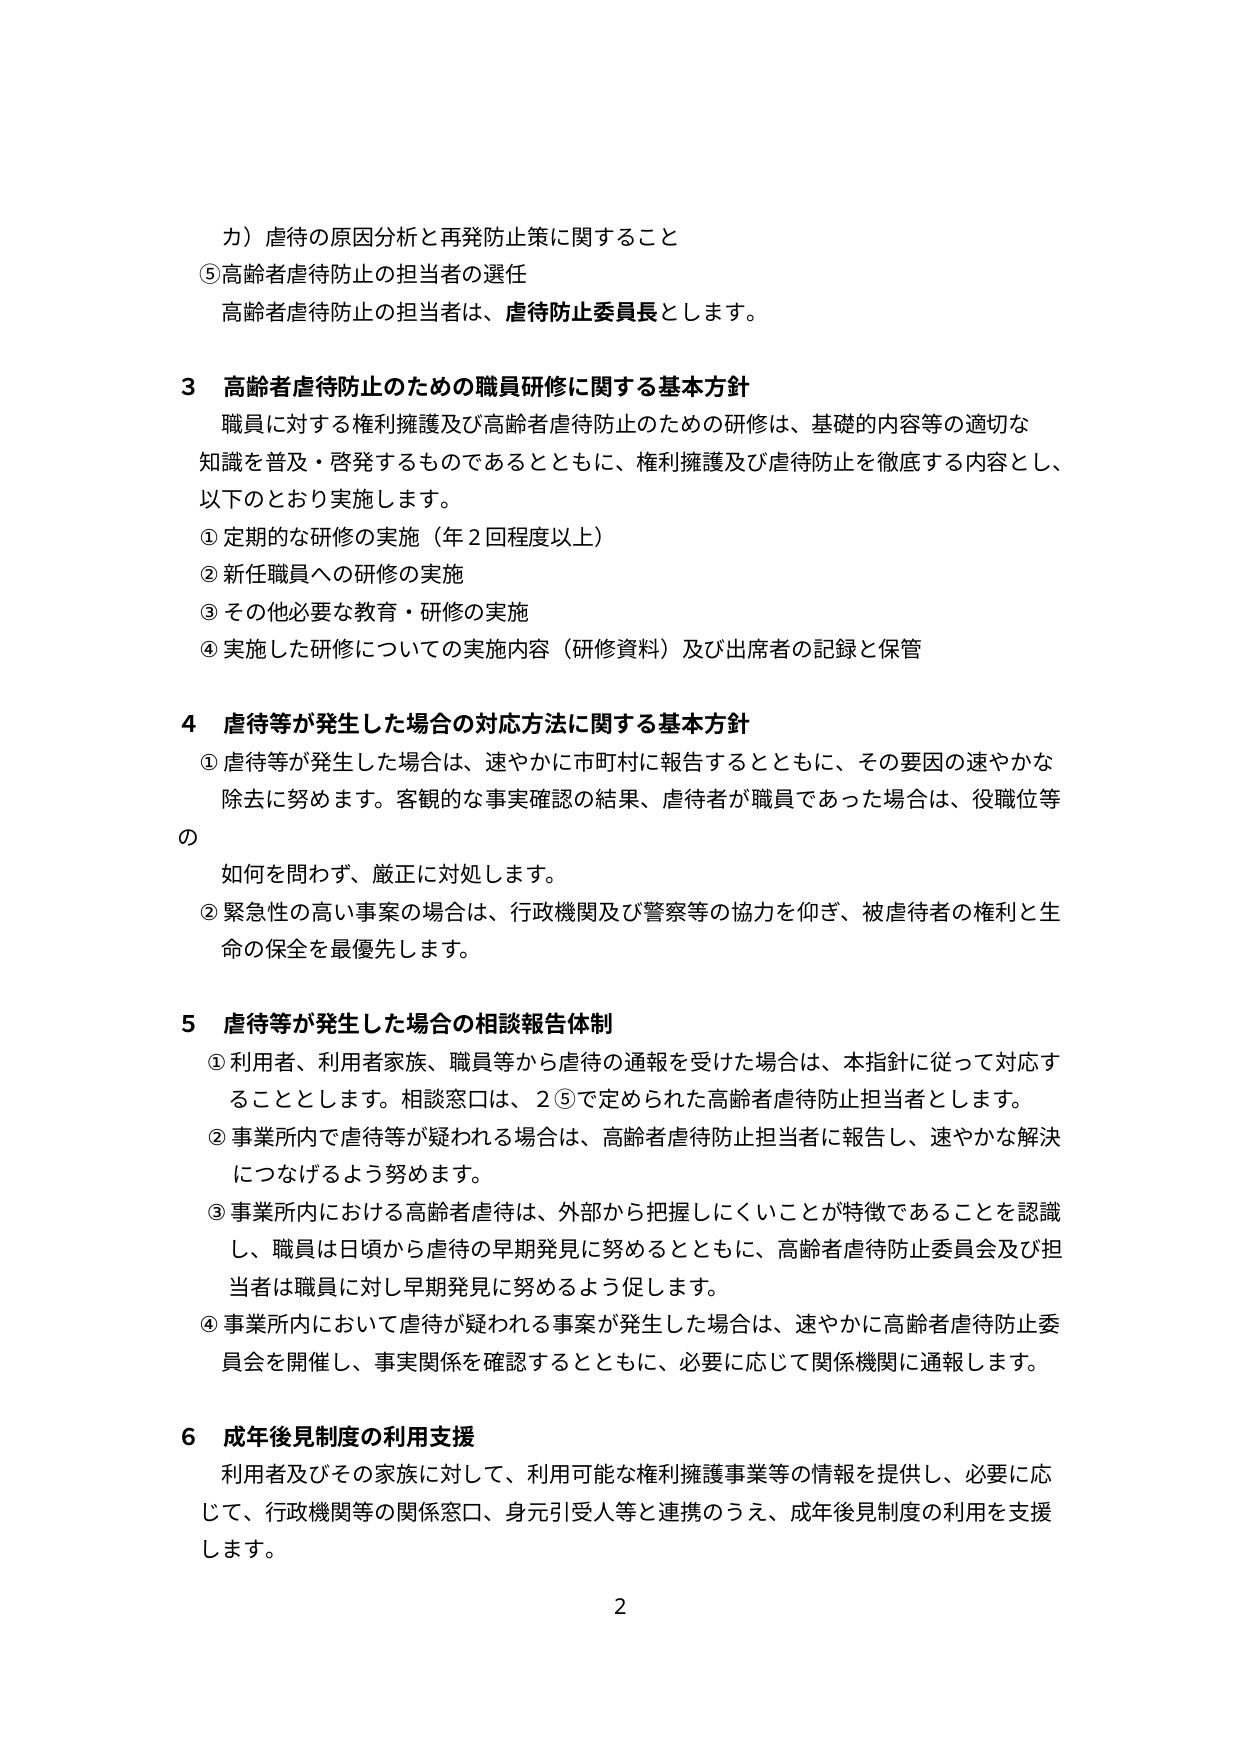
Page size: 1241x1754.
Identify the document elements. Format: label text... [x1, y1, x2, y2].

text 利用者及びその家族に対して、利用可能な権利擁護事業等の情報を提供し、必要に応じて、行政機関等の関係窓口、身元引受人等と連携のうえ、成年後見制度の利用を支援します。 [199, 1454, 1063, 1567]
text ④実施した研修についての実施内容（研修資料）及び出席者の記録と保管 [177, 629, 1063, 667]
text ③その他必要な教育・研修の実施 [177, 592, 1063, 629]
text ４ 虐待等が発生した場合の対応方法に関する基本方針 [177, 704, 1063, 742]
text ③事業所内における高齢者虐待は、外部から把握しにくいことが特徴であることを認識し、職員は日頃から虐待の早期発見に努めるとともに、高齢者虐待防止委員会及び担当者は職員に対し早期発見に努めるよう促します。 [207, 1192, 1063, 1304]
text 知識を普及・啓発するものであるとともに、権利擁護及び虐待防止を徹底する内容とし、以下のとおり実施します。 [199, 442, 1063, 517]
text ６ 成年後見制度の利用支援 [177, 1417, 1063, 1454]
text ①定期的な研修の実施（年2回程度以上） [177, 517, 1063, 554]
text ①利用者、利用者家族、職員等から虐待の通報を受けた場合は、本指針に従って対応することとします。相談窓口は、２⑤で定められた高齢者虐待防止担当者とします。 [207, 1042, 1063, 1117]
text ②事業所内で虐待等が疑われる場合は、高齢者虐待防止担当者に報告し、速やかな解決につなげるよう努めます。 [207, 1117, 1063, 1192]
text ５ 虐待等が発生した場合の相談報告体制 [177, 1004, 1063, 1042]
text カ）虐待の原因分析と再発防止策に関すること [177, 217, 1063, 254]
text ３ 高齢者虐待防止のための職員研修に関する基本方針 [177, 367, 1063, 404]
text 職員に対する権利擁護及び高齢者虐待防止のための研修は、基礎的内容等の適切な [221, 404, 1063, 442]
text ②緊急性の高い事案の場合は、行政機関及び警察等の協力を仰ぎ、被虐待者の権利と生命の保全を最優先します。 [199, 892, 1063, 967]
text ④事業所内において虐待が疑われる事案が発生した場合は、速やかに高齢者虐待防止委員会を開催し、事実関係を確認するとともに、必要に応じて関係機関に通報します。 [199, 1304, 1063, 1379]
text ⑤高齢者虐待防止の担当者の選任 [177, 254, 1063, 292]
text 除去に努めます。客観的な事実確認の結果、虐待者が職員であった場合は、役職位等の [177, 779, 1063, 854]
text ①虐待等が発生した場合は、速やかに市町村に報告するとともに、その要因の速やかな [177, 742, 1063, 779]
text 如何を問わず、厳正に対処します。 [177, 854, 1063, 892]
text ②新任職員への研修の実施 [177, 554, 1063, 592]
text 高齢者虐待防止の担当者は、虐待防止委員長とします。 [177, 292, 1063, 329]
